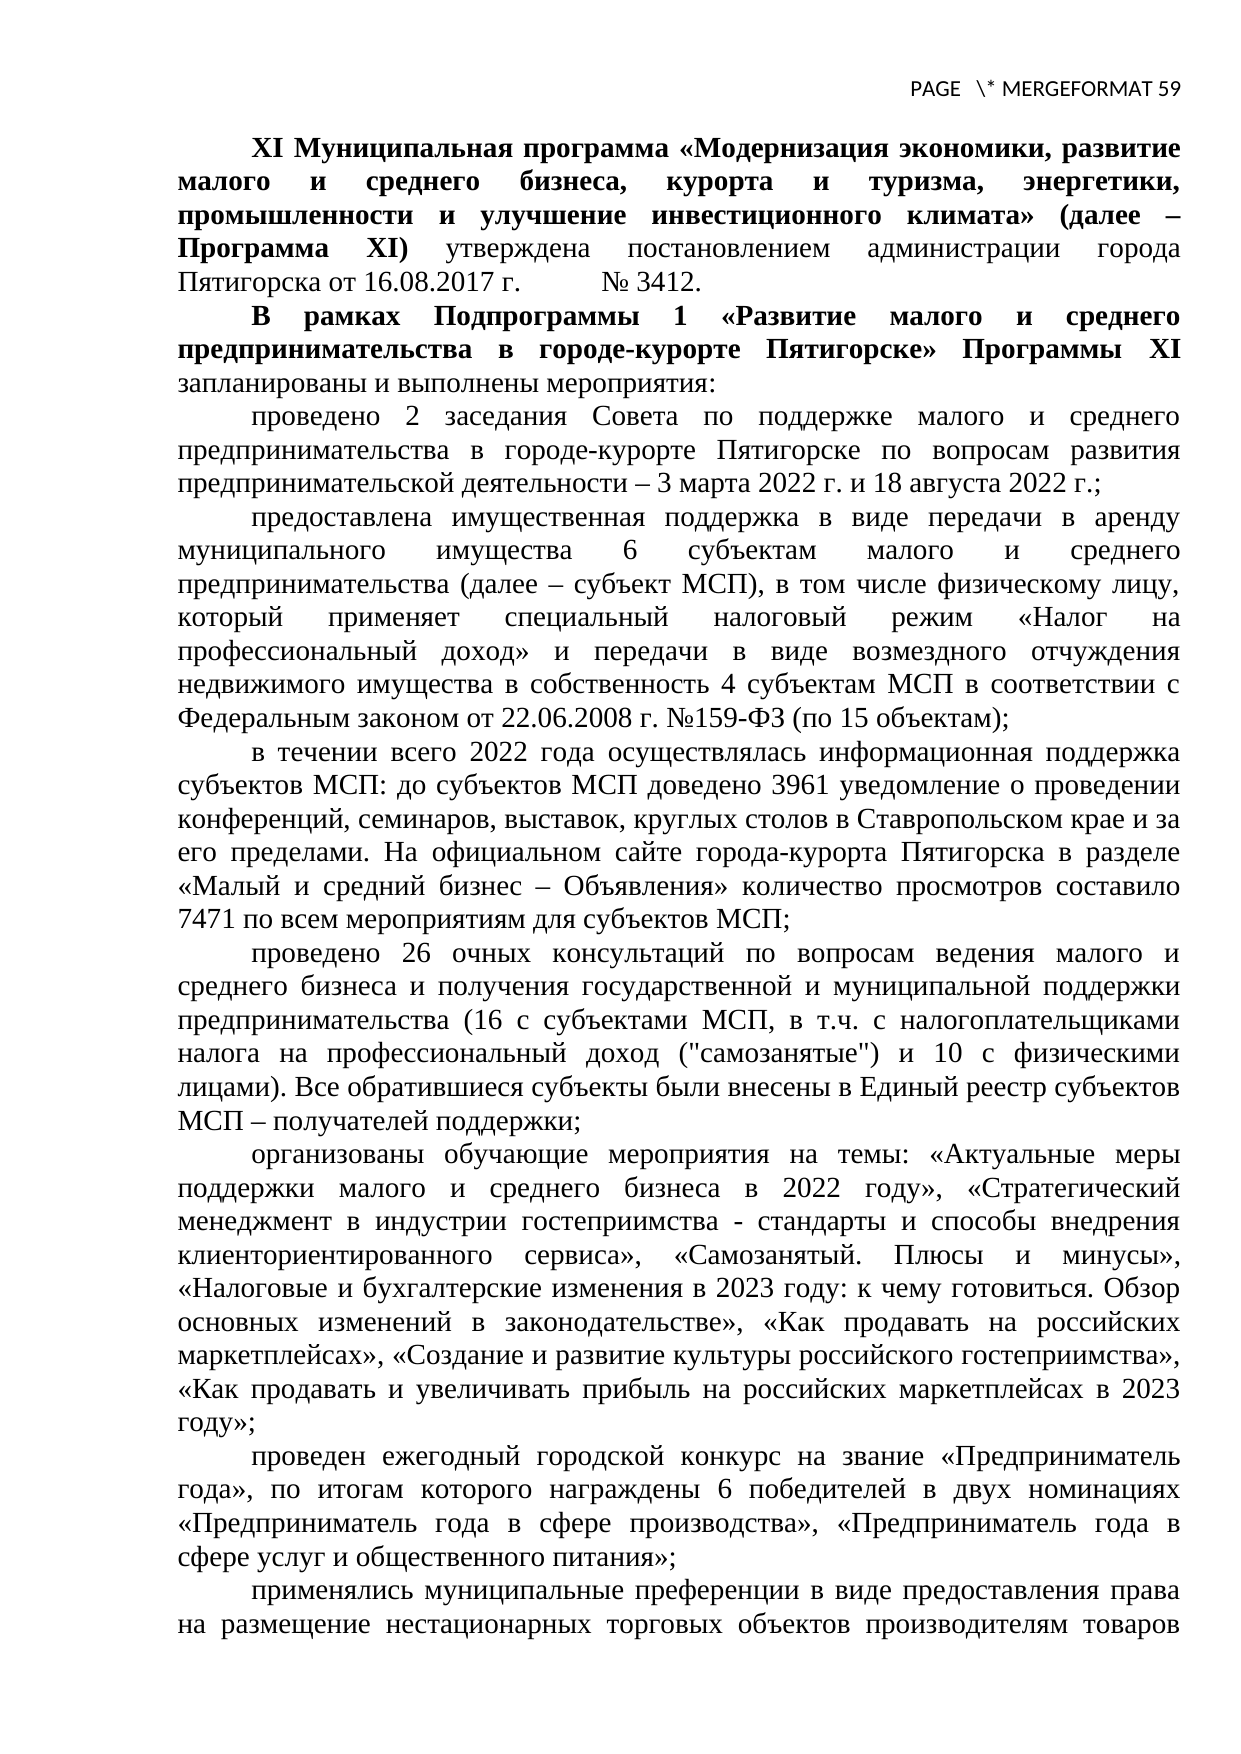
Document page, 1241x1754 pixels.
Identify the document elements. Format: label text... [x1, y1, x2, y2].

list В рамках Подпрограммы 1 «Развитие малого и среднего предпринимательства в городе-курорте Пятигорске» Программы XI запланированы и выполнены мероприятия: [177, 298, 1181, 398]
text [177, 1572, 1181, 1639]
text проведено 26 очных консультаций по вопросам ведения малого и среднего бизнеса и получения государственной и муниципальной поддержки предпринимательства (16 с субъектами МСП, в т.ч. с налогоплательщиками налога на профессиональный доход ("самозанятые") и 10 с физическими лицами). Все обратившиеся субъекты были внесены в Единый реестр субъектов МСП – получателей поддержки; [177, 935, 1181, 1136]
text в течении всего 2022 года осуществлялась информационная поддержка субъектов МСП: до субъектов МСП доведено 3961 уведомление о проведении конференций, семинаров, выставок, круглых столов в Ставропольском крае и за его пределами. На официальном сайте города-курорта Пятигорска в разделе «Малый и средний бизнес – Объявления» количество просмотров составило 7471 по всем мероприятиям для субъектов МСП; [177, 734, 1181, 935]
list предоставлена имущественная поддержка в виде передачи в аренду муниципального имущества 6 субъектам малого и среднего предпринимательства (далее – субъект МСП), в том числе физическому лицу, который применяет специальный налоговый режим «Налог на профессиональный доход» и передачи в виде возмездного отчуждения недвижимого имущества в собственность 4 субъектам МСП в соответствии с Федеральным законом от 22.06.2008 г. №159-ФЗ (по 15 объектам); [177, 499, 1181, 734]
list проведено 2 заседания Совета по поддержке малого и среднего предпринимательства в городе-курорте Пятигорске по вопросам развития предпринимательской деятельности – 3 марта 2022 г. и 18 августа 2022 г.; [177, 398, 1181, 499]
text XI Муниципальная программа «Модернизация экономики, развитие малого и среднего бизнеса, курорта и туризма, энергетики, промышленности и улучшение инвестиционного климата» (далее – Программа XI) утверждена постановлением администрации города Пятигорска от 16.08.2017 г. № 3412. [177, 130, 1181, 298]
text организованы обучающие мероприятия на темы: «Актуальные меры поддержки малого и среднего бизнеса в 2022 году», «Стратегический менеджмент в индустрии гостеприимства - стандарты и способы внедрения клиенториентированного сервиса», «Самозанятый. Плюсы и минусы», «Налоговые и бухгалтерские изменения в 2023 году: к чему готовиться. Обзор основных изменений в законодательстве», «Как продавать на российских маркетплейсах», «Создание и развитие культуры российского гостеприимства», «Как продавать и увеличивать прибыль на российских маркетплейсах в 2023 году»; проведен ежегодный городской конкурс на звание «Предприниматель года», по итогам которого награждены 6 победителей в двух номинациях «Предприниматель года в сфере производства», «Предприниматель года в сфере услуг и общественного питания»; [177, 1136, 1181, 1572]
